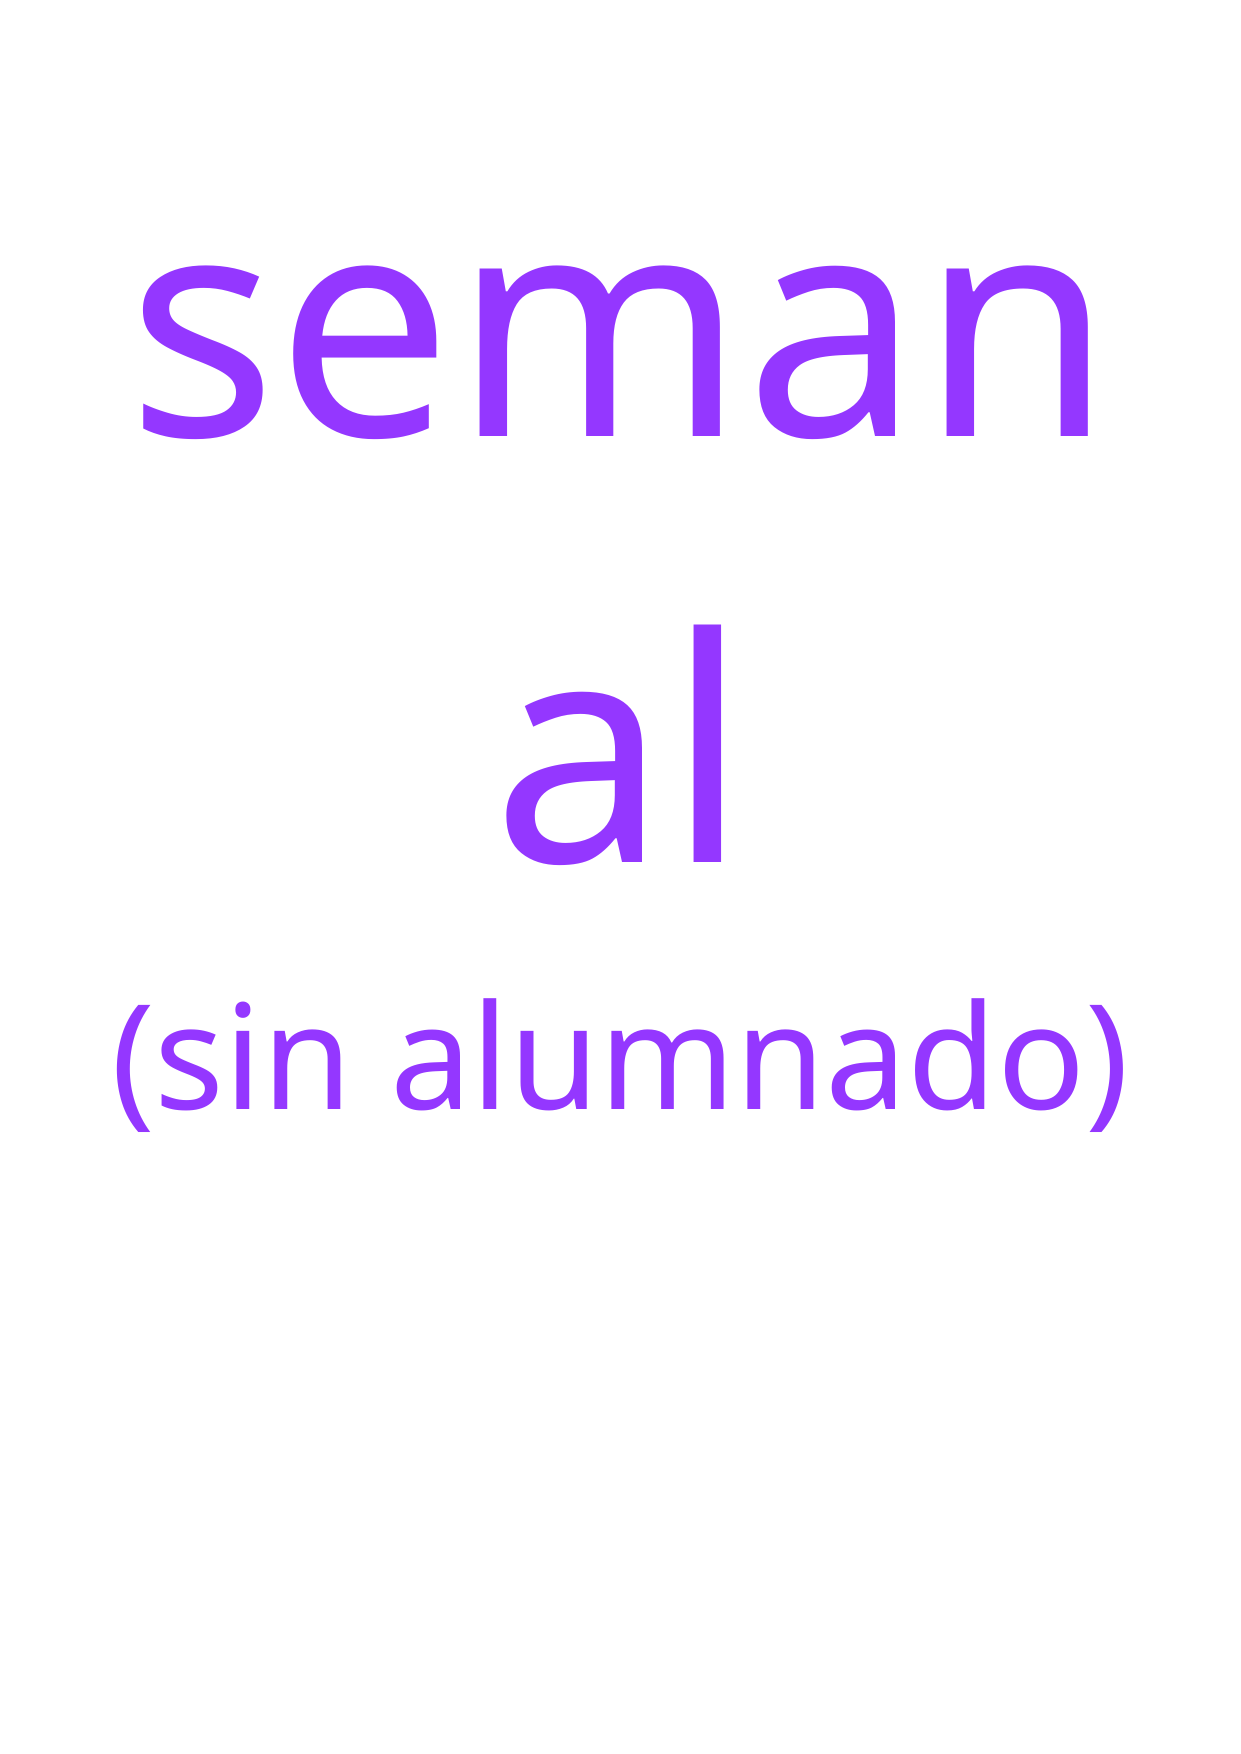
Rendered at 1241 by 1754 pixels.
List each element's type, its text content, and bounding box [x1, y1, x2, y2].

text semanal [75, 103, 1165, 954]
text (sin alumnado) [75, 954, 1165, 1152]
